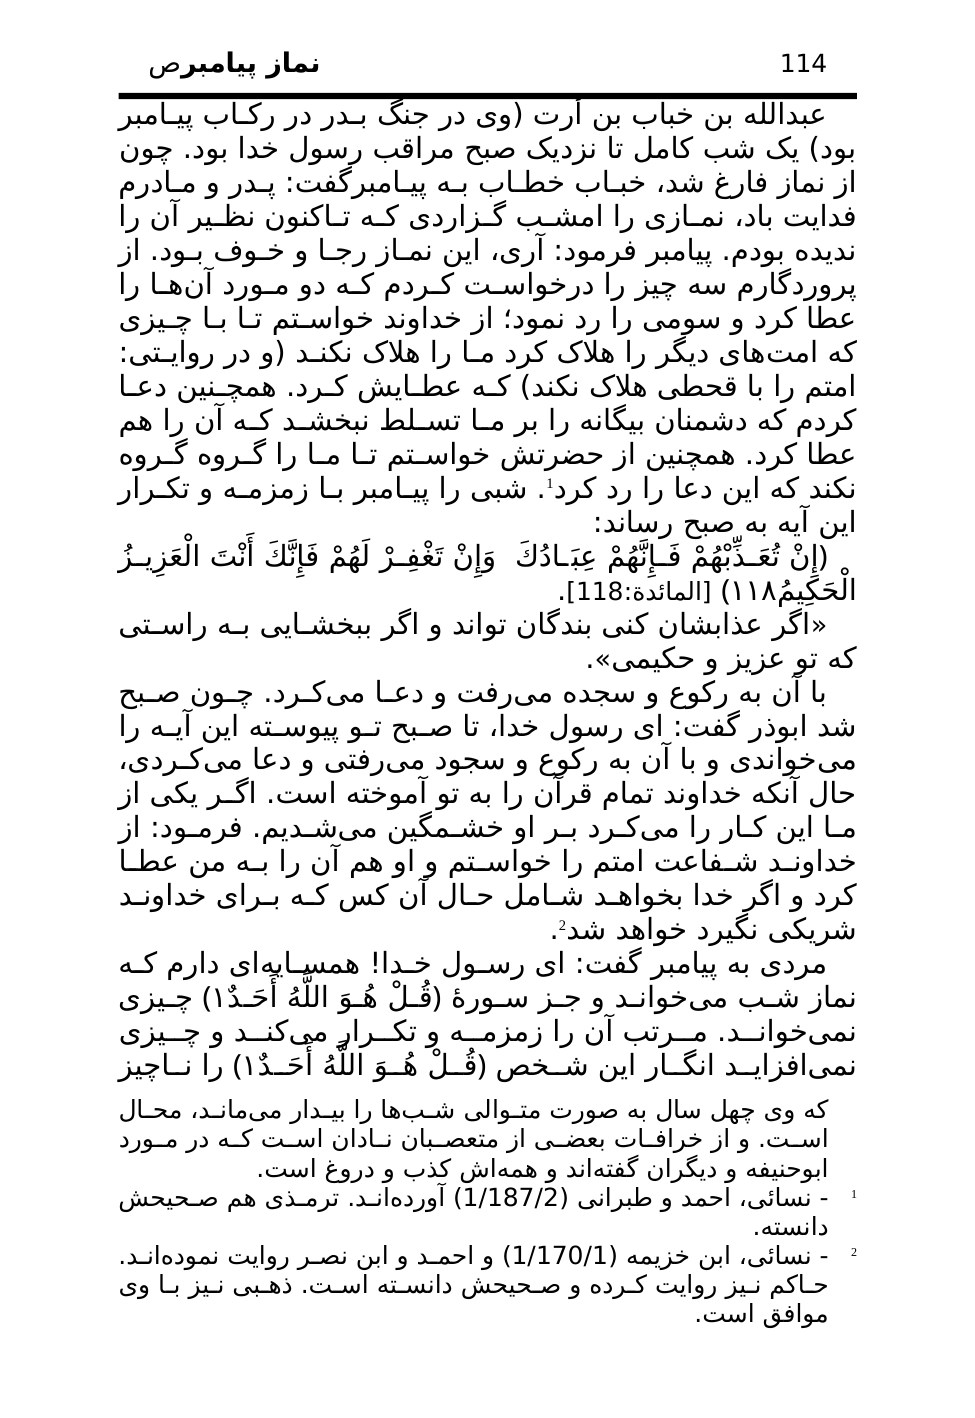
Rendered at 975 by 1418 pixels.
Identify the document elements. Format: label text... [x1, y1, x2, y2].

text «اگر عذابشان کنی بندگان تواند و اگر ببخشایی به راستی که تو عزیز و حکیمی». [118, 607, 857, 675]
text عبدالله بن خباب بن أرت (وی در جنگ بدر در رکاب پیامبر بود) یک شب کامل تا نزدیک صبح مراقب رسول خدا بود. چون از نماز فارغ شد، خباب خطاب به پیامبرگفت: پدر و مادرم فدایت باد، نمازی را امشب گزاردی که تاکنون نظیر آن را ندیده بودم. پیامبر فرمود: آری، این نماز رجا و خوف بود. از پروردگارم سه چیز را درخواست کردم که دو مورد آن‌ها را عطا کرد و سومی را رد نمود؛ از خداوند خواستم تا با چیزی که امت‌های دیگر را هلاک کرد ما را هلاک نکند (و در روایتی: امتم را با قحطی هلاک نکند) که عطایش کرد. همچنین دعا کردم که دشمنان بیگانه را بر ما تسلط نبخشد که آن را هم عطا کرد. همچنین از حضرتش خواستم تا ما را گروه گروه نکند که این دعا را رد کرد. شبی را پیامبر با زمزمه و تکرار این آیه به صبح رساند: [118, 98, 857, 539]
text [118, 947, 857, 1082]
text با آن به رکوع و سجده می‌رفت و دعا می‌کرد. چون صبح شد ابوذر گفت: ای رسول خدا، تا صبح تو پیوسته این آیه را می‌خواندی و با آن به رکوع و سجود می‌رفتی و دعا می‌کردی، حال آنکه خداوند تمام قرآن را به تو آموخته است. اگر یکی از ما این کار را می‌کرد بر او خشمگین می‌شدیم. فرمود: از خداوند شفاعت امتم را خواستم و او هم آن را به من عطا کرد و اگر خدا بخواهد شامل حال آن کس که برای خداوند شریکی نگیرد خواهد شد. [118, 675, 857, 947]
text ﴿إِنْ تُعَذِّبْهُمْ فَإِنَّهُمْ عِبَادُكَ وَإِنْ تَغْفِرْ لَهُمْ فَإِنَّكَ أَنْتَ الْعَزِيزُ الْحَكِيمُ١١٨﴾ [المائدة:118]. [118, 539, 857, 607]
